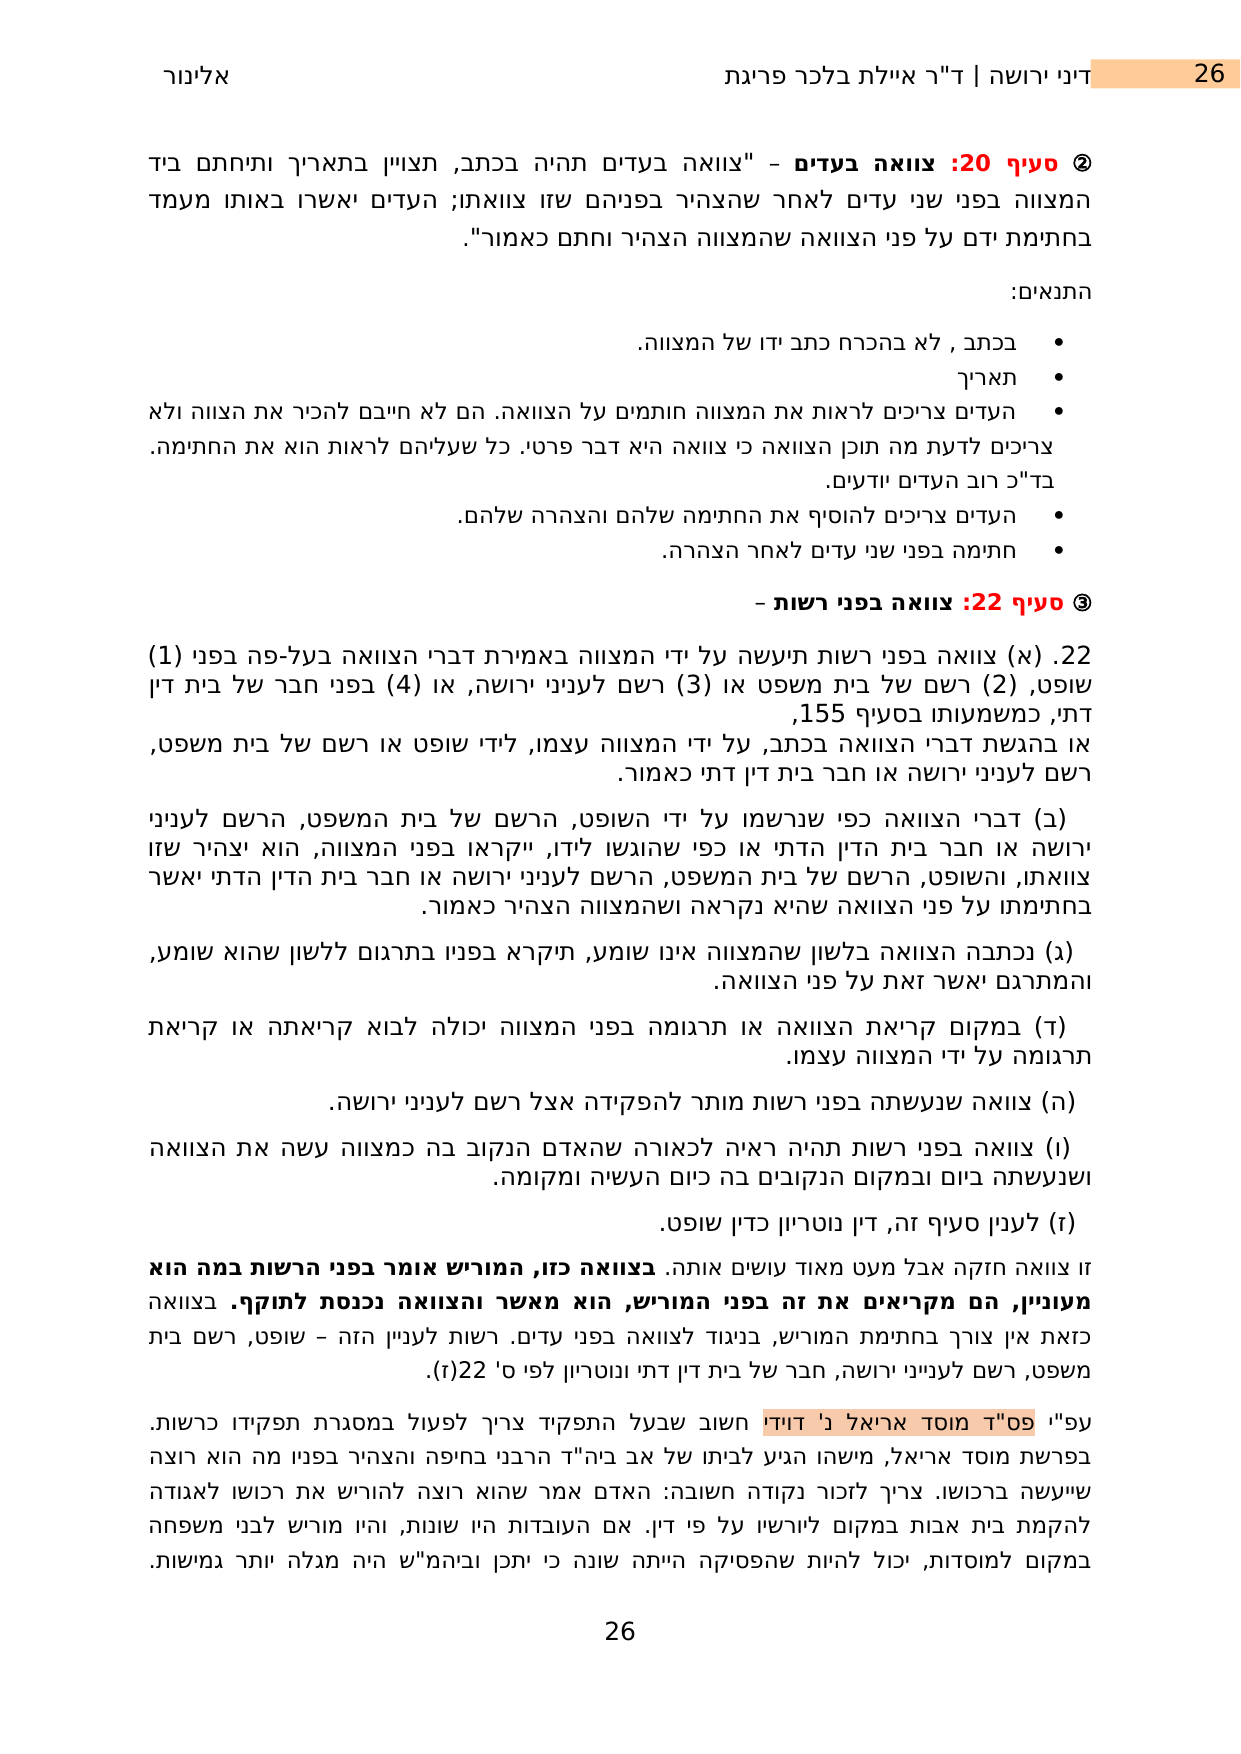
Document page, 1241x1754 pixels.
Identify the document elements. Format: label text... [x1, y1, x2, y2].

text (ו) צוואה בפני רשות תהיה ראיה לכאורה שהאדם הנקוב בה כמצווה עשה את הצוואה ושנעשתה ביום ובמקום הנקובים בה כיום העשיה ומקומה. [148, 1133, 1092, 1191]
text 22. (א) צוואה בפני רשות תיעשה על ידי המצווה באמירת דברי הצוואה בעל-פה בפני (1) שופט, (2) רשם של בית משפט או (3) רשם לעניני ירושה, או (4) בפני חבר של בית דין דתי, כמשמעותו בסעיף 155, או בהגשת דברי הצוואה בכתב, על ידי המצווה עצמו, לידי שופט או רשם של בית משפט, רשם לעניני ירושה או חבר בית דין דתי כאמור. [148, 641, 1092, 787]
text ② סעיף 20: צוואה בעדים – "צוואה בעדים תהיה בכתב, תצויין בתאריך ותיחתם ביד המצווה בפני שני עדים לאחר שהצהיר בפניהם שזו צוואתו; העדים יאשרו באותו מעמד בחתימת ידם על פני הצוואה שהמצווה הצהיר וחתם כאמור". [148, 148, 1092, 253]
text התנאים: [148, 278, 1092, 305]
list תאריך [148, 364, 1055, 391]
list בכתב , לא בהכרח כתב ידו של המצווה. [148, 329, 1055, 356]
text ③ סעיף 22: צוואה בפני רשות – [148, 588, 1092, 616]
text (ב) דברי הצוואה כפי שנרשמו על ידי השופט, הרשם של בית המשפט, הרשם לעניני ירושה או חבר בית הדין הדתי או כפי שהוגשו לידו, ייקראו בפני המצווה, הוא יצהיר שזו צוואתו, והשופט, הרשם של בית המשפט, הרשם לעניני ירושה או חבר בית הדין הדתי יאשר בחתימתו על פני הצוואה שהיא נקראה ושהמצווה הצהיר כאמור. [148, 804, 1092, 921]
list העדים צריכים לראות את המצווה חותמים על הצוואה. הם לא חייבם להכיר את הצווה ולא צריכים לדעת מה תוכן הצוואה כי צוואה היא דבר פרטי. כל שעליהם לראות הוא את החתימה. בד"כ רוב העדים יודעים. [148, 398, 1055, 494]
text (ז) לענין סעיף זה, דין נוטריון כדין שופט. [148, 1208, 1092, 1237]
text זו צוואה חזקה אבל מעט מאוד עושים אותה. בצוואה כזו, המוריש אומר בפני הרשות במה הוא מעוניין, הם מקריאים את זה בפני המוריש, הוא מאשר והצוואה נכנסת לתוקף. בצוואה כזאת אין צורך בחתימת המוריש, בניגוד לצוואה בפני עדים. רשות לעניין הזה – שופט, רשם בית משפט, רשם לענייני ירושה, חבר של בית דין דתי ונוטריון לפי ס' 22(ז). [148, 1254, 1092, 1384]
text (ג) נכתבה הצוואה בלשון שהמצווה אינו שומע, תיקרא בפניו בתרגום ללשון שהוא שומע, והמתרגם יאשר זאת על פני הצוואה. [148, 937, 1092, 996]
text (ה) צוואה שנעשתה בפני רשות מותר להפקידה אצל רשם לעניני ירושה. [148, 1087, 1092, 1116]
list חתימה בפני שני עדים לאחר הצהרה. [148, 537, 1055, 563]
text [148, 1409, 1092, 1574]
list העדים צריכים להוסיף את החתימה שלהם והצהרה שלהם. [148, 502, 1055, 529]
text (ד) במקום קריאת הצוואה או תרגומה בפני המצווה יכולה לבוא קריאתה או קריאת תרגומה על ידי המצווה עצמו. [148, 1012, 1092, 1071]
